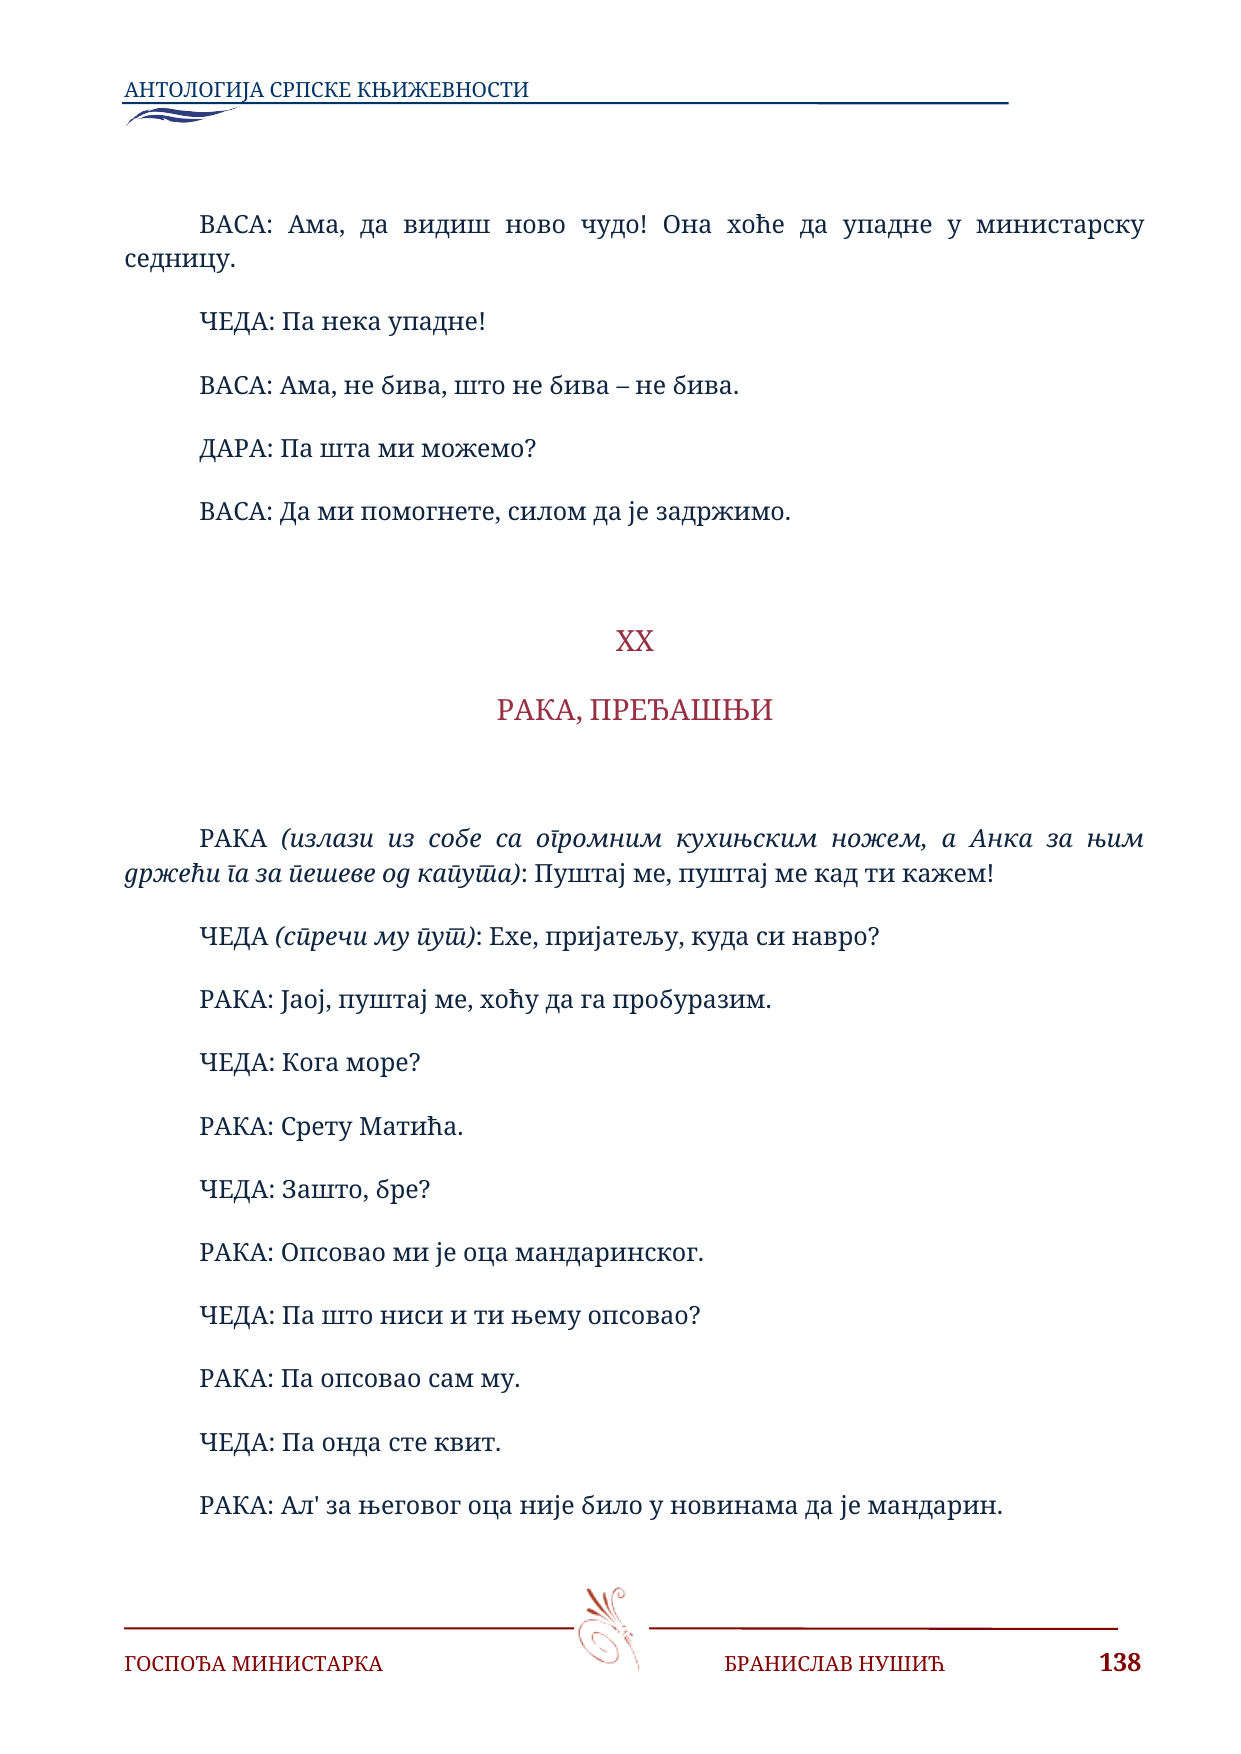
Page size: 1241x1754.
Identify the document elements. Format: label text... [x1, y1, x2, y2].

text РАКА: Срету Матића. [124, 1108, 1146, 1142]
text ЧЕДА: Зашто, бре? [124, 1171, 1146, 1205]
text ЧЕДА: Па што ниси и ти њему опсовао? [124, 1298, 1146, 1332]
text РАКА: Опсовао ми је оца мандаринског. [124, 1234, 1146, 1269]
text РАКА (излази из собе са огромним кухињским ножем, а Анка за њим држећи га за пешеве од капута): Пуштај ме, пуштај ме кад ти кажем! [124, 821, 1146, 889]
text ЧЕДА (спречи му пут): Ехе, пријатељу, куда си навро? [124, 918, 1146, 952]
text ЧЕДА: Па онда сте квит. [124, 1424, 1146, 1458]
text ЧЕДА: Кога море? [124, 1045, 1146, 1079]
text РАКА: Па опсовао сам му. [124, 1361, 1146, 1395]
text РАКА: Јаој, пуштај ме, хоћу да га пробуразим. [124, 982, 1146, 1016]
text ЧЕДА: Па нека упадне! [124, 304, 1146, 338]
text РАКА: Ал' за његовог оца није било у новинама да је мандарин. [124, 1487, 1146, 1522]
text ВАСА: Ама, не бива, што не бива – не бива. [124, 367, 1146, 401]
text ВАСА: Да ми помогнете, силом да је задржимо. [124, 494, 1146, 528]
text ДАРА: Па шта ми можемо? [124, 431, 1146, 464]
text РАКА, ПРЕЂАШЊИ [124, 689, 1146, 729]
text ВАСА: Ама, да видиш ново чудо! Она хоће да упадне у министарску седницу. [124, 207, 1146, 275]
text XX [124, 620, 1146, 660]
